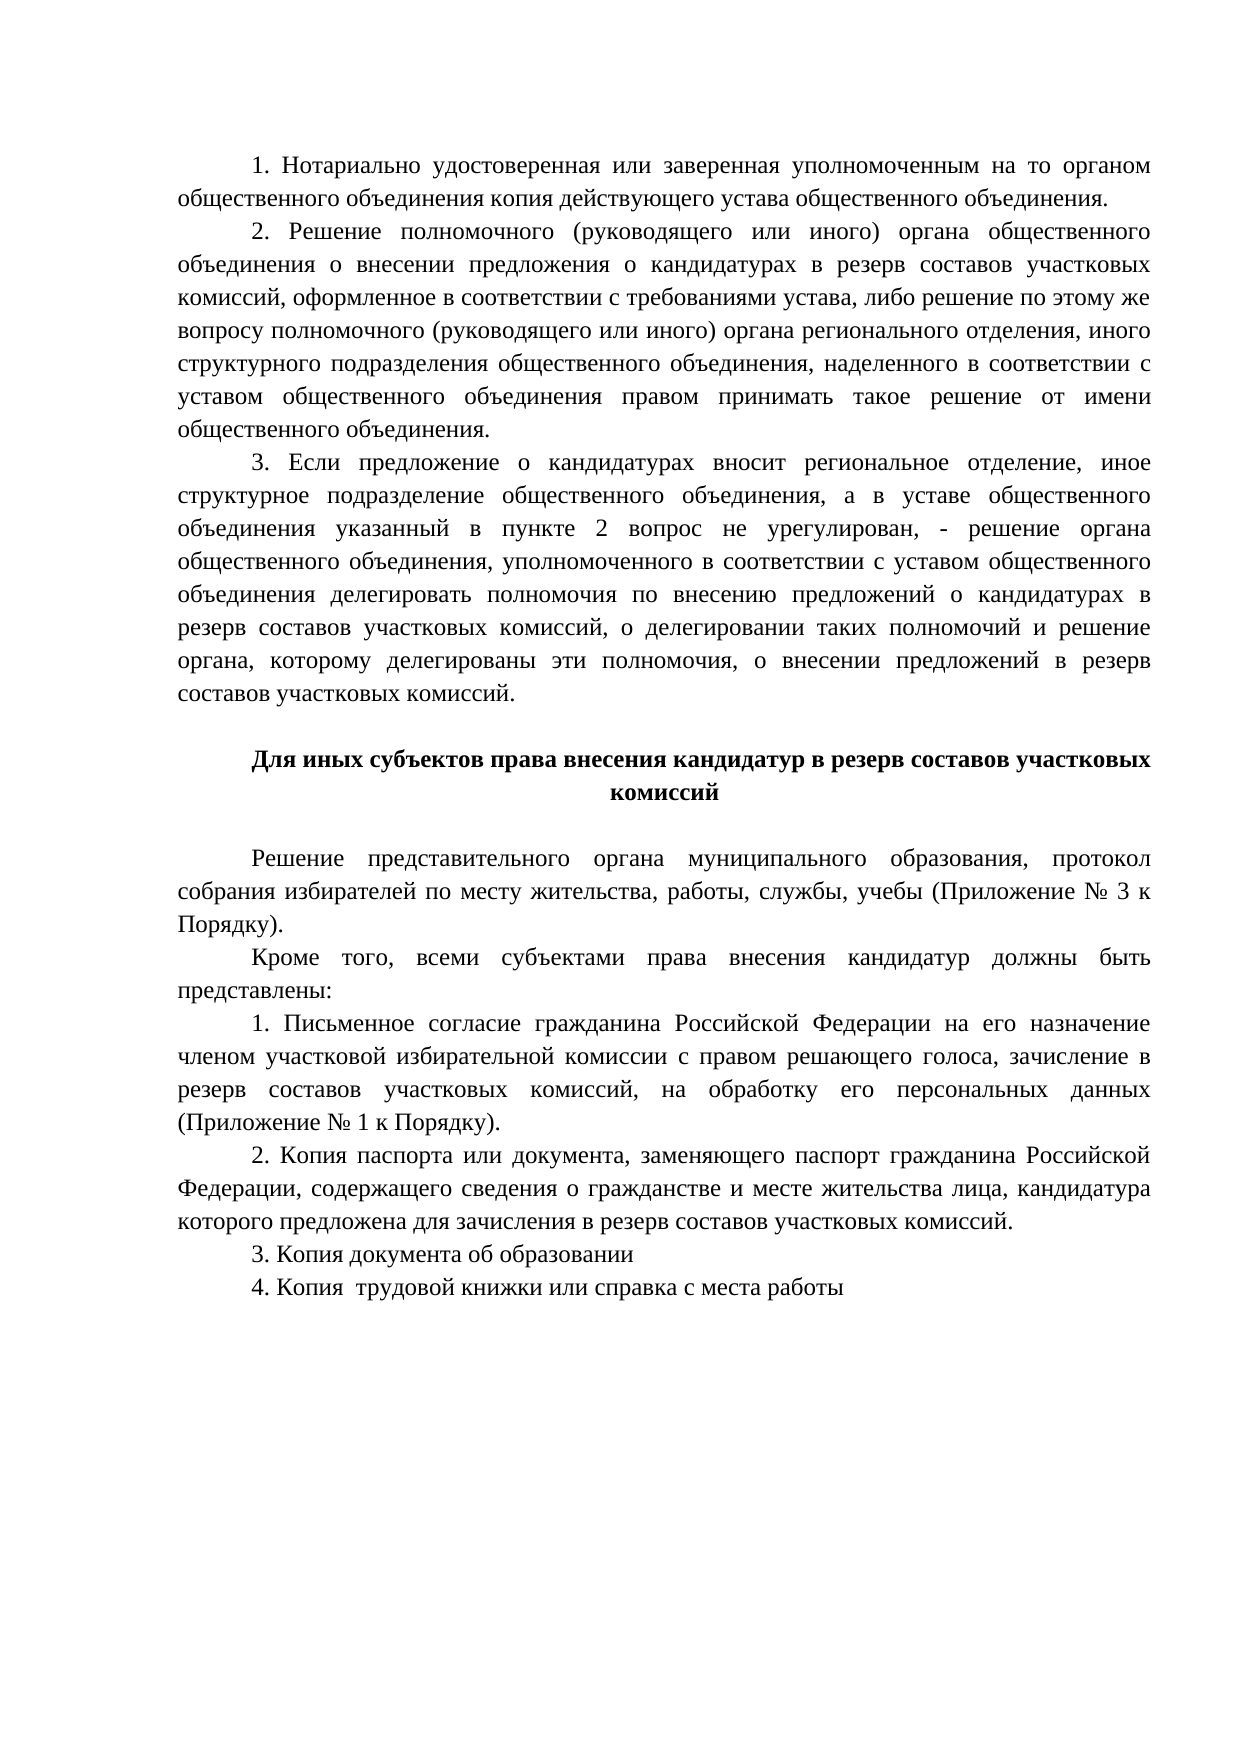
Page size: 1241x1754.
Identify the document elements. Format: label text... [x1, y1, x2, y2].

text Решение представительного органа муниципального образования, протокол собрания избирателей по месту жительства, работы, службы, учебы (Приложение № 3 к Порядку). [177, 843, 1152, 938]
text 1. Письменное согласие гражданина Российской Федерации на его назначение членом участковой избирательной комиссии с правом решающего голоса, зачисление в резерв составов участковых комиссий, на обработку его персональных данных (Приложение № 1 к Порядку). [177, 1008, 1152, 1136]
text Кроме того, всеми субъектами права внесения кандидатур должны быть представлены: [177, 942, 1152, 1004]
text 1. Нотариально удостоверенная или заверенная уполномоченным на то органом общественного объединения копия действующего устава общественного объединения. [177, 150, 1152, 211]
text Для иных субъектов права внесения кандидатур в резерв составов участковых комиссий [177, 744, 1152, 806]
text 2. Решение полномочного (руководящего или иного) органа общественного объединения о внесении предложения о кандидатурах в резерв составов участковых комиссий, оформленное в соответствии с требованиями устава, либо решение по этому же вопросу полномочного (руководящего или иного) органа регионального отделения, иного структурного подразделения общественного объединения, наделенного в соответствии с уставом общественного объединения правом принимать такое решение от имени общественного объединения. [177, 216, 1152, 443]
text 3. Если предложение о кандидатурах вносит региональное отделение, иное структурное подразделение общественного объединения, а в уставе общественного объединения указанный в пункте 2 вопрос не урегулирован, - решение органа общественного объединения, уполномоченного в соответствии с уставом общественного объединения делегировать полномочия по внесению предложений о кандидатурах в резерв составов участковых комиссий, о делегировании таких полномочий и решение органа, которому делегированы эти полномочия, о внесении предложений в резерв составов участковых комиссий. [177, 447, 1152, 707]
text 4. Копия трудовой книжки или справка с места работы [177, 1272, 1152, 1301]
text 2. Копия паспорта или документа, заменяющего паспорт гражданина Российской Федерации, содержащего сведения о гражданстве и месте жительства лица, кандидатура которого предложена для зачисления в резерв составов участковых комиссий. [177, 1140, 1152, 1235]
text 3. Копия документа об образовании [177, 1239, 1152, 1268]
